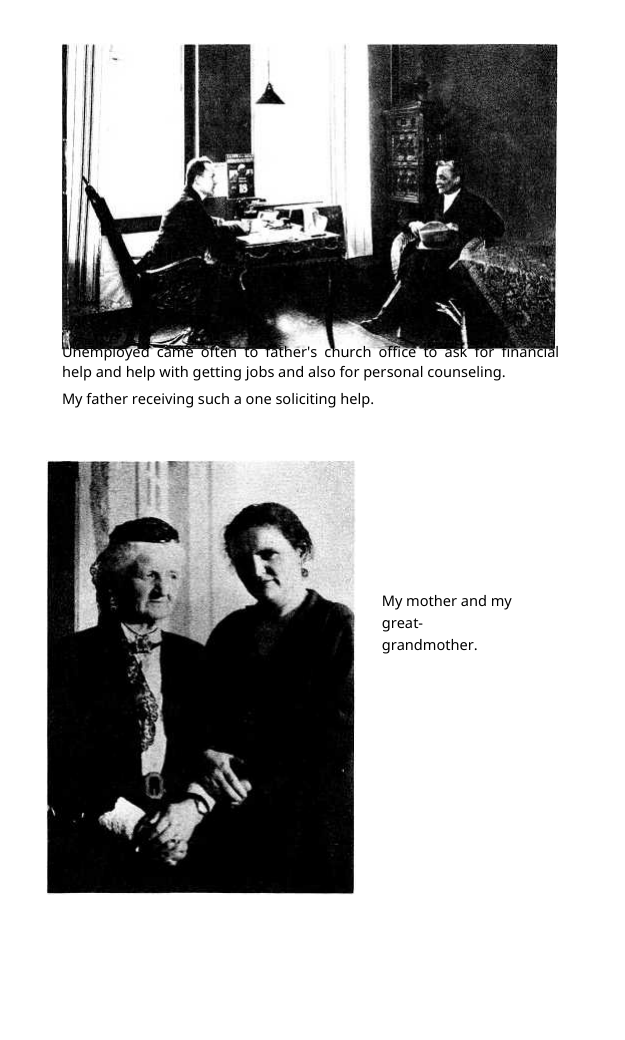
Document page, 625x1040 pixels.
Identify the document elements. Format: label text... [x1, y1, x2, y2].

picture [61, 43, 559, 351]
picture [46, 460, 356, 895]
text My father receiving such a one soliciting help. [62, 393, 560, 407]
text Unemployed came often to father's church office to ask for financial help and help with getting jobs and also for personal counseling. [62, 341, 560, 382]
